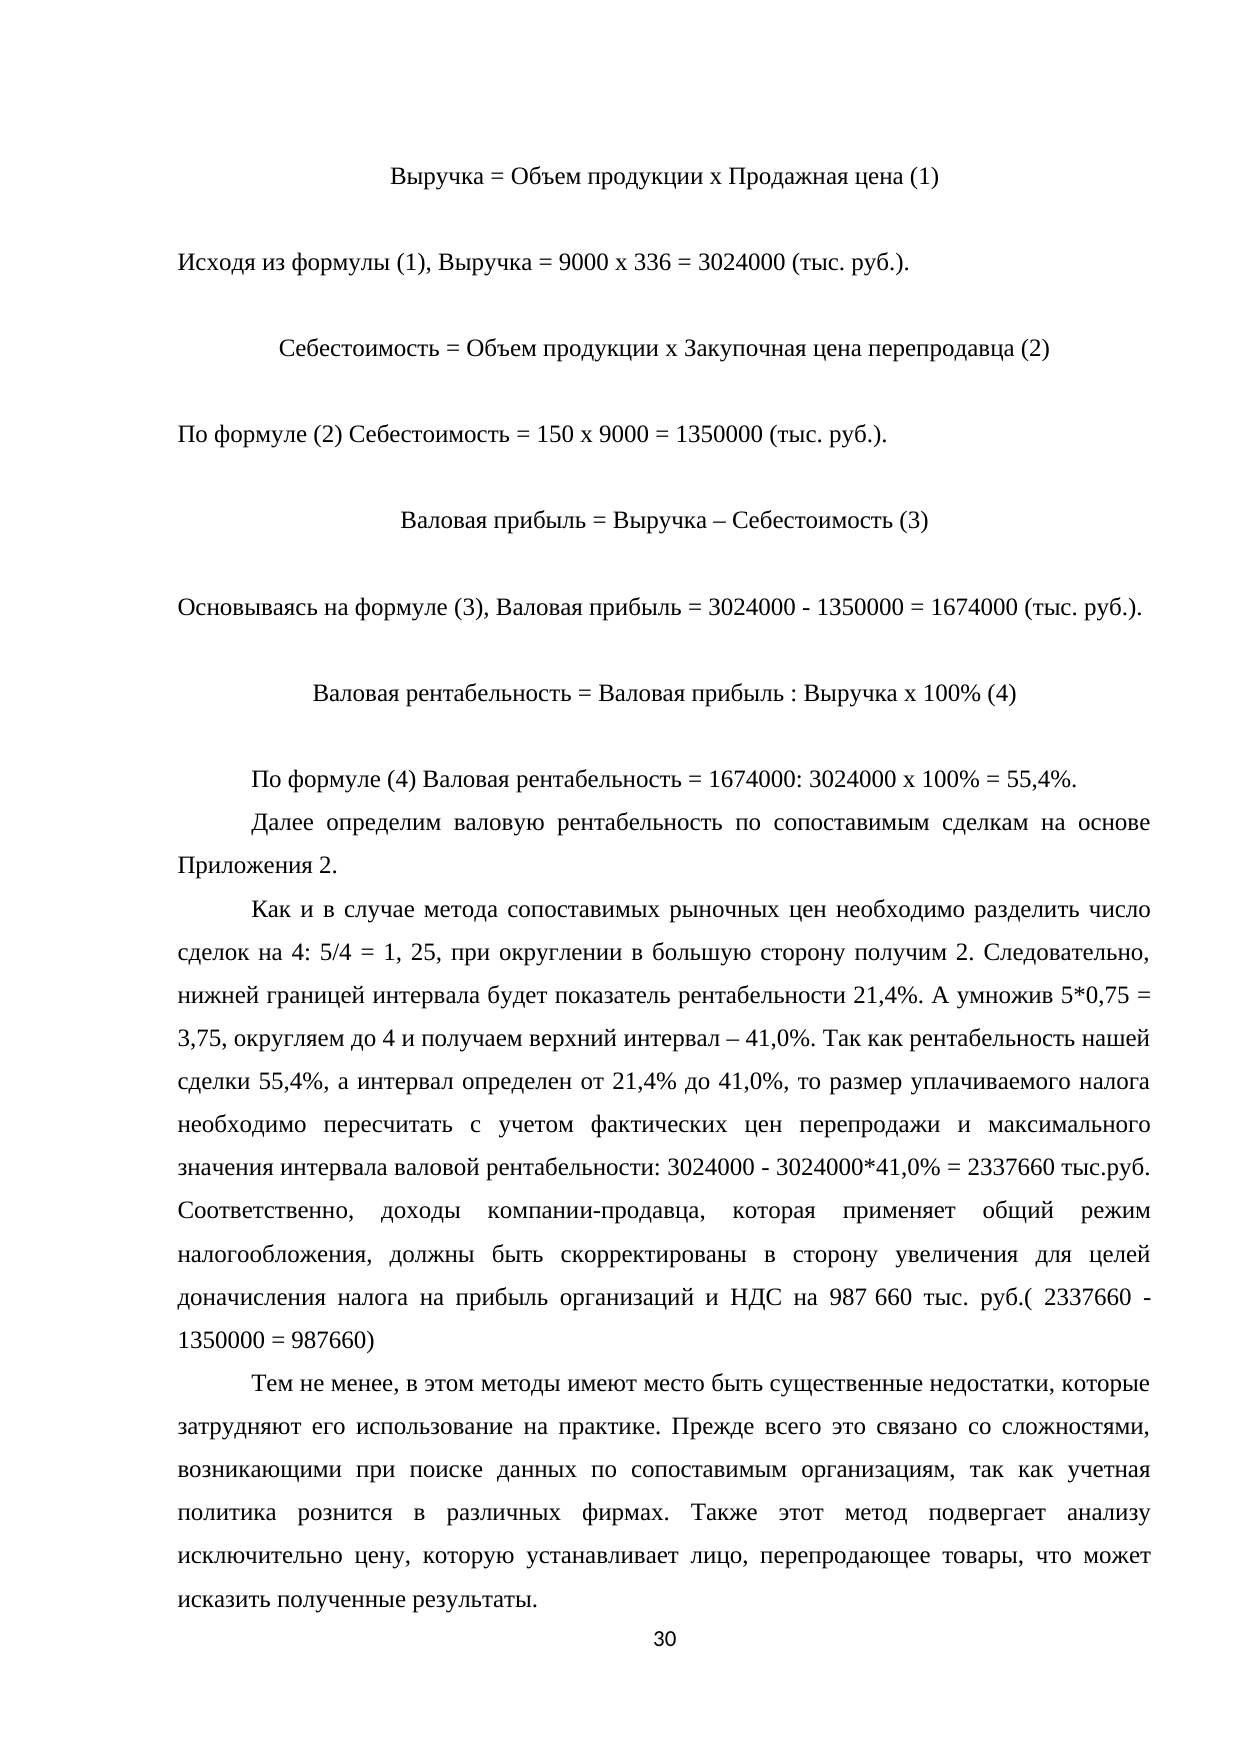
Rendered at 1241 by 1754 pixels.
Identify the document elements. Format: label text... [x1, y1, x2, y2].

text Валовая рентабельность = Валовая прибыль : Выручка x 100% (4) [177, 678, 1152, 707]
text Выручка = Объем продукции x Продажная цена (1) [177, 161, 1152, 190]
text По формуле (4) Валовая рентабельность = 1674000: 3024000 x 100% = 55,4%. [177, 764, 1152, 793]
text Как и в случае метода сопоставимых рыночных цен необходимо разделить число сделок на 4: 5/4 = 1, 25, при округлении в большую сторону получим 2. Следовательно, нижней границей интервала будет показатель рентабельности 21,4%. А умножив 5*0,75 = 3,75, округляем до 4 и получаем верхний интервал – 41,0%. Так как рентабельность нашей сделки 55,4%, а интервал определен от 21,4% до 41,0%, то размер уплачиваемого налога необходимо пересчитать с учетом фактических цен перепродажи и максимального значения интервала валовой рентабельности: 3024000 - 3024000*41,0% = 2337660 тыс.руб. Соответственно, доходы компании-продавца, которая применяет общий режим налогообложения, должны быть скорректированы в сторону увеличения для целей доначисления налога на прибыль организаций и НДС на 987 660 тыс. руб.( 2337660 - 1350000 = 987660) [177, 894, 1152, 1354]
text Далее определим валовую рентабельность по сопоставимым сделкам на основе Приложения 2. [177, 807, 1152, 879]
text Валовая прибыль = Выручка – Себестоимость (3) [177, 506, 1152, 534]
text По формуле (2) Себестоимость = 150 x 9000 = 1350000 (тыс. руб.). [177, 419, 1152, 448]
text Тем не менее, в этом методы имеют место быть существенные недостатки, которые затрудняют его использование на практике. Прежде всего это связано со сложностями, возникающими при поиске данных по сопоставимым организациям, так как учетная политика рознится в различных фирмах. Также этот метод подвергает анализу исключительно цену, которую устанавливает лицо, перепродающее товары, что может исказить полученные результаты. [177, 1368, 1152, 1612]
text Исходя из формулы (1), Выручка = 9000 x 336 = 3024000 (тыс. руб.). [177, 247, 1152, 276]
text Себестоимость = Объем продукции x Закупочная цена перепродавца (2) [177, 333, 1152, 362]
text Основываясь на формуле (3), Валовая прибыль = 3024000 - 1350000 = 1674000 (тыс. руб.). [177, 592, 1152, 621]
